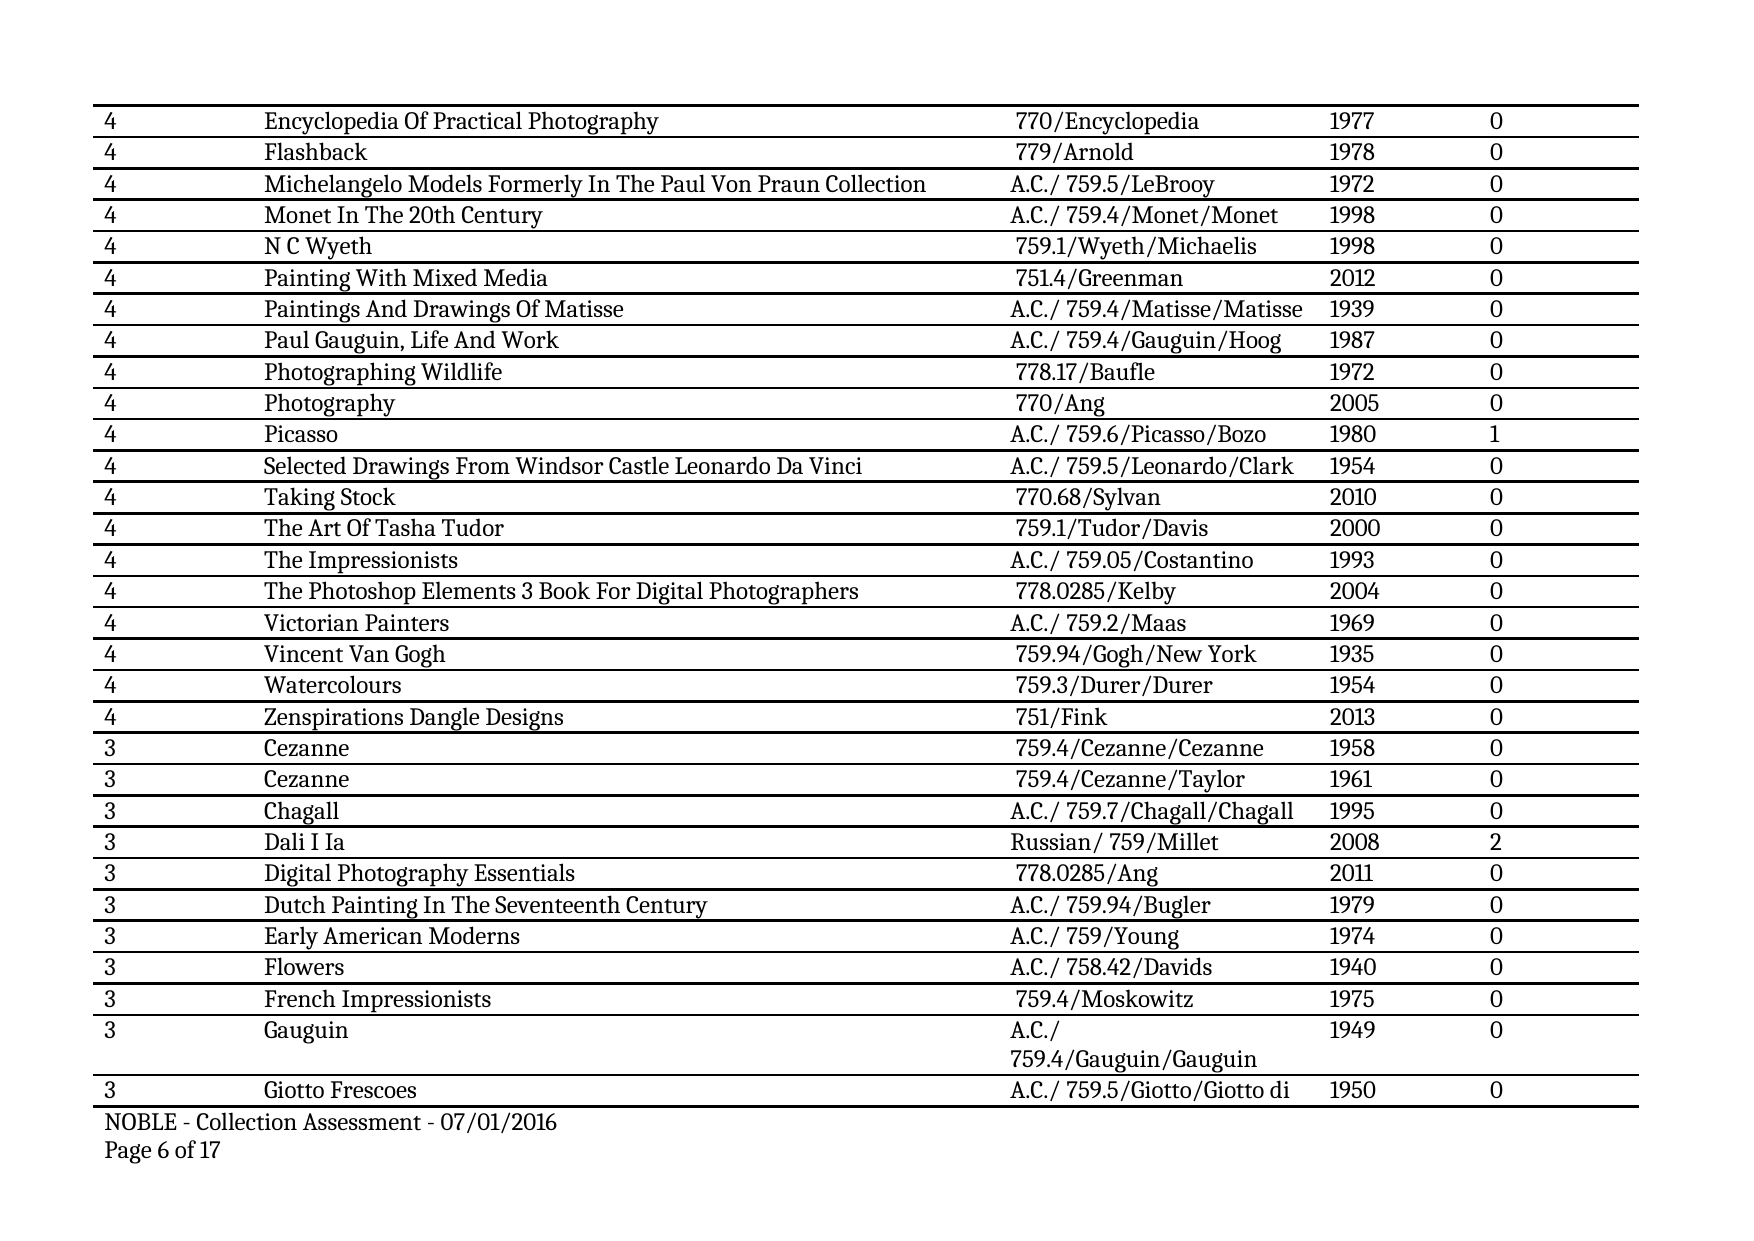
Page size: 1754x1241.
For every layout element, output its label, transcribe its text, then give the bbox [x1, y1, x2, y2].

table_cell 0 [1479, 797, 1638, 825]
table_cell 4 [93, 515, 253, 543]
table_cell Cezanne [253, 765, 999, 794]
table_cell 1969 [1319, 608, 1478, 637]
table_cell 778.17/Baufle [999, 358, 1319, 386]
table_cell A.C./ 759.2/Maas [999, 608, 1319, 637]
table_cell 2000 [1319, 515, 1478, 543]
table_cell 2011 [1319, 859, 1478, 888]
table_cell Dali I Ia [253, 828, 999, 857]
table_cell 0 [1479, 389, 1638, 418]
table_cell French Impressionists [253, 985, 999, 1013]
table_cell 1987 [1319, 326, 1478, 355]
table_cell 2 [1479, 828, 1638, 857]
table_cell 4 [93, 608, 253, 637]
table_cell 0 [1479, 515, 1638, 543]
table_cell 4 [93, 201, 253, 229]
table_cell 3 [93, 797, 253, 825]
table_cell Russian/ 759/Millet [999, 828, 1319, 857]
table_cell 2012 [1319, 264, 1478, 292]
table_cell A.C./ 759.05/Costantino [999, 546, 1319, 574]
table_cell Victorian Painters [253, 608, 999, 637]
table_cell 759.4/Cezanne/Cezanne [999, 734, 1319, 763]
table_cell 0 [1479, 985, 1638, 1013]
table_cell 0 [1479, 1016, 1638, 1073]
table_cell 751.4/Greenman [999, 264, 1319, 292]
table_cell Vincent Van Gogh [253, 640, 999, 668]
table_cell 3 [93, 828, 253, 857]
table_cell The Art Of Tasha Tudor [253, 515, 999, 543]
table_cell 0 [1479, 953, 1638, 982]
table_cell 2005 [1319, 389, 1478, 418]
table_cell 0 [1479, 483, 1638, 512]
table_cell 4 [93, 295, 253, 324]
table_cell Chagall [253, 797, 999, 825]
table_cell 0 [1479, 326, 1638, 355]
table_cell 1979 [1319, 891, 1478, 919]
table_cell 4 [93, 138, 253, 167]
table_cell A.C./ 759.6/Picasso/Bozo [999, 420, 1319, 449]
table_cell Giotto Frescoes [253, 1076, 999, 1105]
table_cell A.C./ 759.4/Monet/Monet [999, 201, 1319, 229]
table_cell 778.0285/Ang [999, 859, 1319, 888]
table_cell 1975 [1319, 985, 1478, 1013]
table_cell Michelangelo Models Formerly In The Paul Von Praun Collection [253, 170, 999, 198]
table_cell 1954 [1319, 671, 1478, 700]
table_cell 0 [1479, 232, 1638, 261]
table_cell 1998 [1319, 201, 1478, 229]
table_cell 1972 [1319, 358, 1478, 386]
table_cell 0 [1479, 765, 1638, 794]
table_cell 3 [93, 1016, 253, 1073]
table_cell 3 [93, 765, 253, 794]
table_cell 0 [1479, 640, 1638, 668]
table_cell 0 [1479, 608, 1638, 637]
table_cell 759.1/Tudor/Davis [999, 515, 1319, 543]
table_cell Early American Moderns [253, 922, 999, 951]
table_cell A.C./ 759.5/LeBrooy [999, 170, 1319, 198]
table_cell 0 [1479, 546, 1638, 574]
table_cell 3 [93, 859, 253, 888]
table_cell 759.4/Moskowitz [999, 985, 1319, 1013]
table_cell A.C./ 759.5/Leonardo/Clark [999, 452, 1319, 480]
table_cell 1974 [1319, 922, 1478, 951]
table_cell 4 [93, 232, 253, 261]
table_cell 0 [1479, 138, 1638, 167]
table_cell A.C./ 759.94/Bugler [999, 891, 1319, 919]
table_cell 4 [93, 389, 253, 418]
table_cell 1958 [1319, 734, 1478, 763]
table_cell 1978 [1319, 138, 1478, 167]
table_cell Monet In The 20th Century [253, 201, 999, 229]
table_cell Encyclopedia Of Practical Photography [253, 107, 999, 136]
table_cell Dutch Painting In The Seventeenth Century [253, 891, 999, 919]
table_cell 759.4/Cezanne/Taylor [999, 765, 1319, 794]
table_cell Painting With Mixed Media [253, 264, 999, 292]
table_cell The Impressionists [253, 546, 999, 574]
table_cell Taking Stock [253, 483, 999, 512]
table_cell 1995 [1319, 797, 1478, 825]
table_cell 770/Ang [999, 389, 1319, 418]
table_cell A.C./ 759/Young [999, 922, 1319, 951]
table_cell 3 [93, 985, 253, 1013]
table_cell 4 [93, 107, 253, 136]
table_cell 1972 [1319, 170, 1478, 198]
table_cell 1954 [1319, 452, 1478, 480]
table_cell 3 [93, 891, 253, 919]
table_cell 0 [1479, 452, 1638, 480]
table_cell Digital Photography Essentials [253, 859, 999, 888]
table_cell 2010 [1319, 483, 1478, 512]
table_cell 4 [93, 170, 253, 198]
table_cell 0 [1479, 358, 1638, 386]
table_cell The Photoshop Elements 3 Book For Digital Photographers [253, 577, 999, 606]
table_cell 4 [93, 326, 253, 355]
table_cell 3 [93, 734, 253, 763]
table_cell 2013 [1319, 703, 1478, 731]
table_cell A.C./ 759.4/Gauguin/Gauguin [999, 1016, 1319, 1073]
table_cell A.C./ 759.7/Chagall/Chagall [999, 797, 1319, 825]
table_cell 0 [1479, 295, 1638, 324]
table_cell 778.0285/Kelby [999, 577, 1319, 606]
table_cell Zenspirations Dangle Designs [253, 703, 999, 731]
table_cell 751/Fink [999, 703, 1319, 731]
table_cell 4 [93, 358, 253, 386]
table_cell Watercolours [253, 671, 999, 700]
table_cell 4 [93, 640, 253, 668]
table_cell Cezanne [253, 734, 999, 763]
table_cell 1998 [1319, 232, 1478, 261]
table_cell 4 [93, 703, 253, 731]
table_cell 0 [1479, 671, 1638, 700]
table_cell 3 [93, 1076, 253, 1105]
table_cell 770.68/Sylvan [999, 483, 1319, 512]
table_cell 759.1/Wyeth/Michaelis [999, 232, 1319, 261]
table_cell 4 [93, 546, 253, 574]
table_cell 779/Arnold [999, 138, 1319, 167]
table_cell Selected Drawings From Windsor Castle Leonardo Da Vinci [253, 452, 999, 480]
table_cell Flowers [253, 953, 999, 982]
table_cell Flashback [253, 138, 999, 167]
table_cell 0 [1479, 264, 1638, 292]
table_cell 770/Encyclopedia [999, 107, 1319, 136]
table_cell Photography [253, 389, 999, 418]
table_cell 0 [1479, 1076, 1638, 1105]
table_cell 2008 [1319, 828, 1478, 857]
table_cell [999, 1076, 1319, 1105]
table_cell 0 [1479, 703, 1638, 731]
table_cell Paul Gauguin, Life And Work [253, 326, 999, 355]
table_cell 2004 [1319, 577, 1478, 606]
table_cell 0 [1479, 859, 1638, 888]
table_cell 1 [1479, 420, 1638, 449]
table_cell 759.3/Durer/Durer [999, 671, 1319, 700]
table_cell 1961 [1319, 765, 1478, 794]
table_cell Paintings And Drawings Of Matisse [253, 295, 999, 324]
table_cell N C Wyeth [253, 232, 999, 261]
table_cell 0 [1479, 170, 1638, 198]
table_cell 4 [93, 671, 253, 700]
table_cell A.C./ 759.4/Gauguin/Hoog [999, 326, 1319, 355]
table_cell Gauguin [253, 1016, 999, 1073]
table_cell 1949 [1319, 1016, 1478, 1073]
table_cell 1940 [1319, 953, 1478, 982]
table_cell 0 [1479, 891, 1638, 919]
table_cell 3 [93, 922, 253, 951]
table_cell 0 [1479, 201, 1638, 229]
table_cell 1980 [1319, 420, 1478, 449]
table_cell 1950 [1319, 1076, 1478, 1105]
table_cell 4 [93, 264, 253, 292]
table_cell 4 [93, 577, 253, 606]
table_cell 1939 [1319, 295, 1478, 324]
table_cell Picasso [253, 420, 999, 449]
table_cell A.C./ 758.42/Davids [999, 953, 1319, 982]
table_cell 1977 [1319, 107, 1478, 136]
table_cell A.C./ 759.4/Matisse/Matisse [999, 295, 1319, 324]
table_cell Photographing Wildlife [253, 358, 999, 386]
table_cell 1935 [1319, 640, 1478, 668]
table_cell 759.94/Gogh/New York [999, 640, 1319, 668]
table_cell 4 [93, 420, 253, 449]
table_cell 0 [1479, 922, 1638, 951]
table_cell 0 [1479, 577, 1638, 606]
table_cell 1993 [1319, 546, 1478, 574]
table_cell 0 [1479, 107, 1638, 136]
table_cell 4 [93, 483, 253, 512]
table_cell 0 [1479, 734, 1638, 763]
table_cell 3 [93, 953, 253, 982]
table_cell 4 [93, 452, 253, 480]
